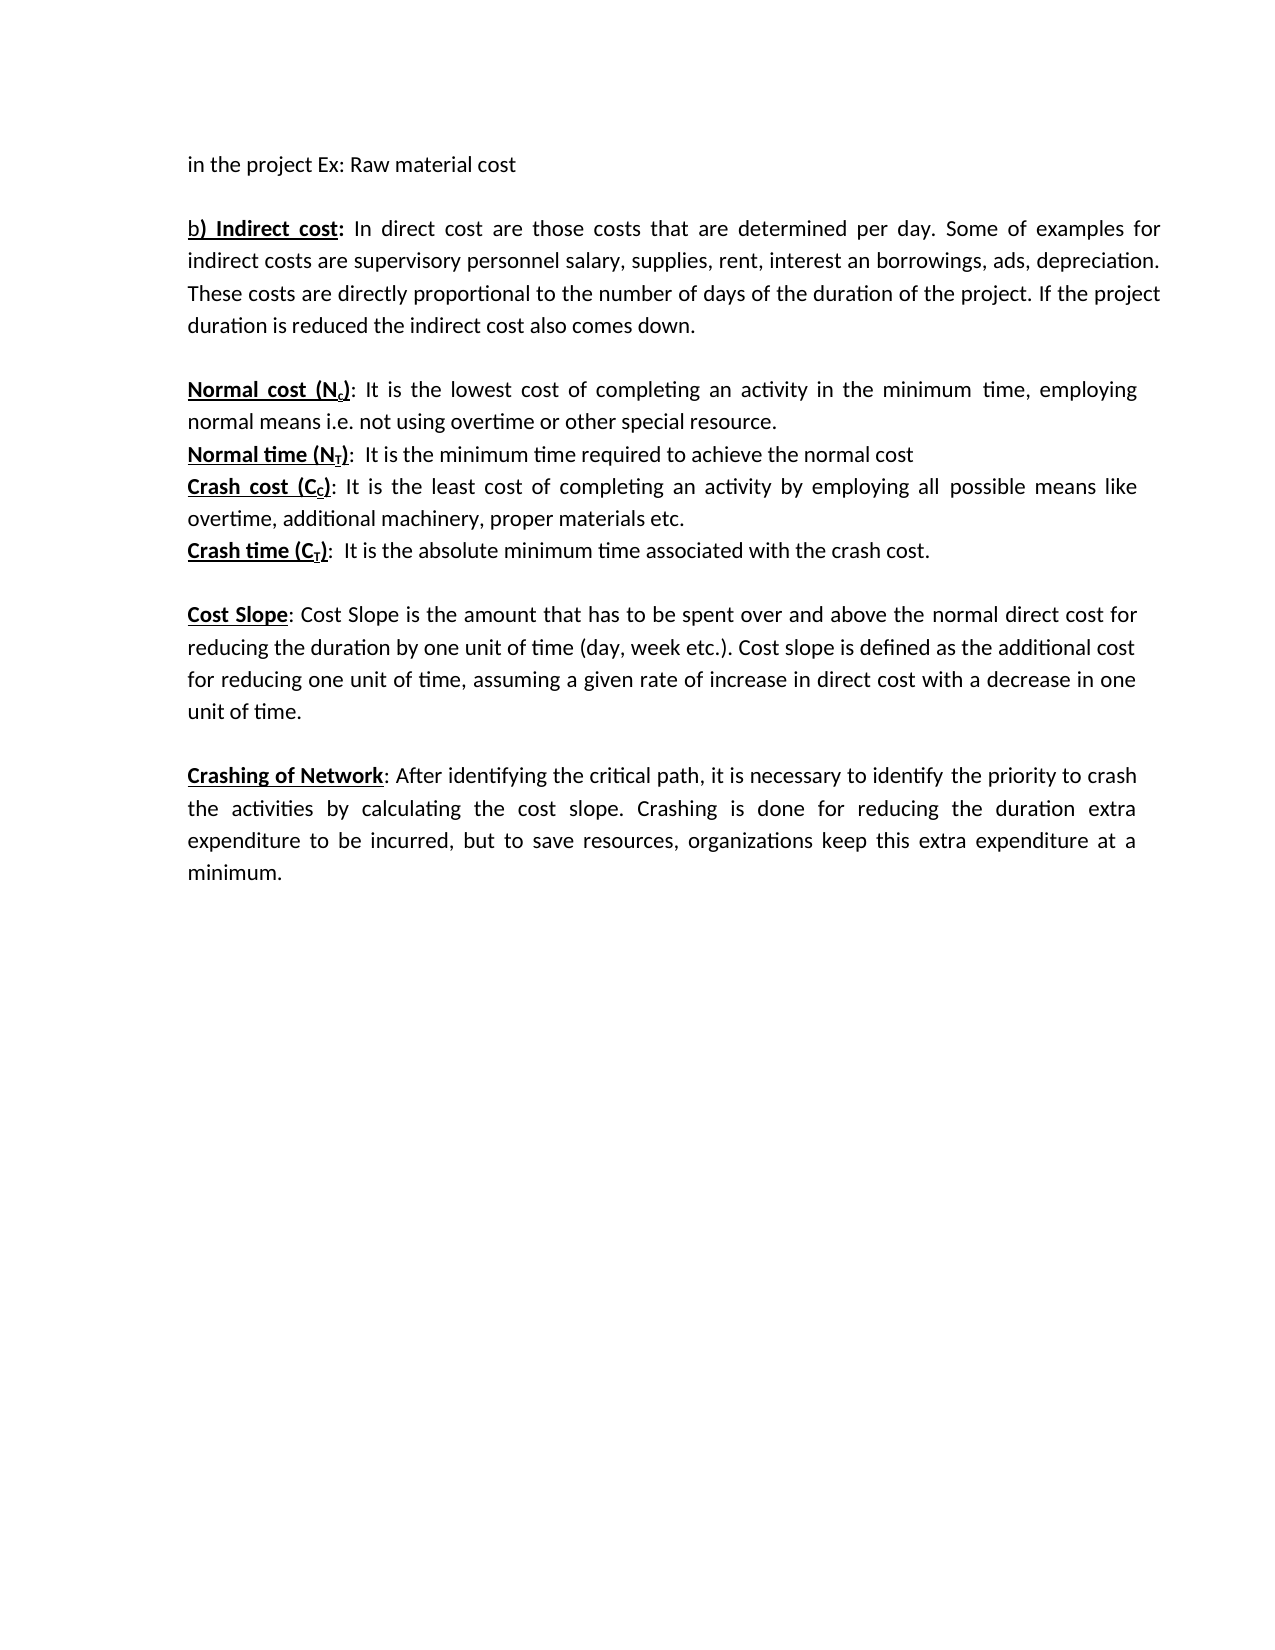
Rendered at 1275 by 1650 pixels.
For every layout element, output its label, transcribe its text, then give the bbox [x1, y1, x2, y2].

text Cost Slope: Cost Slope is the amount that has to be spent over and above the normal direct cost for reducing the duration by one unit of time (day, week etc.). Cost slope is defined as the additional cost for reducing one unit of time, assuming a given rate of increase in direct cost with a decrease in one unit of time. [187, 601, 1137, 725]
text Normal cost (Nc): It is the lowest cost of completing an activity in the minimum time, employing normal means i.e. not using overtime or other special resource. [187, 375, 1137, 436]
text Crash time (CT): It is the absolute minimum time associated with the crash cost. [187, 536, 1162, 564]
text b) Indirect cost: In direct cost are those costs that are determined per day. Some of examples for indirect costs are supervisory personnel salary, supplies, rent, interest an borrowings, ads, depreciation. These costs are directly proportional to the number of days of the duration of the project. If the project duration is reduced the indirect cost also comes down. [187, 214, 1162, 339]
text Crashing of Network: After identifying the critical path, it is necessary to identify the priority to crash the activities by calculating the cost slope. Crashing is done for reducing the duration extra expenditure to be incurred, but to save resources, organizations keep this extra expenditure at a minimum. [187, 762, 1137, 886]
text Crash cost (CC): It is the least cost of completing an activity by employing all possible means like overtime, additional machinery, proper materials etc. [187, 472, 1137, 532]
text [187, 150, 1162, 178]
text Normal time (NT): It is the minimum time required to achieve the normal cost [187, 440, 1162, 468]
